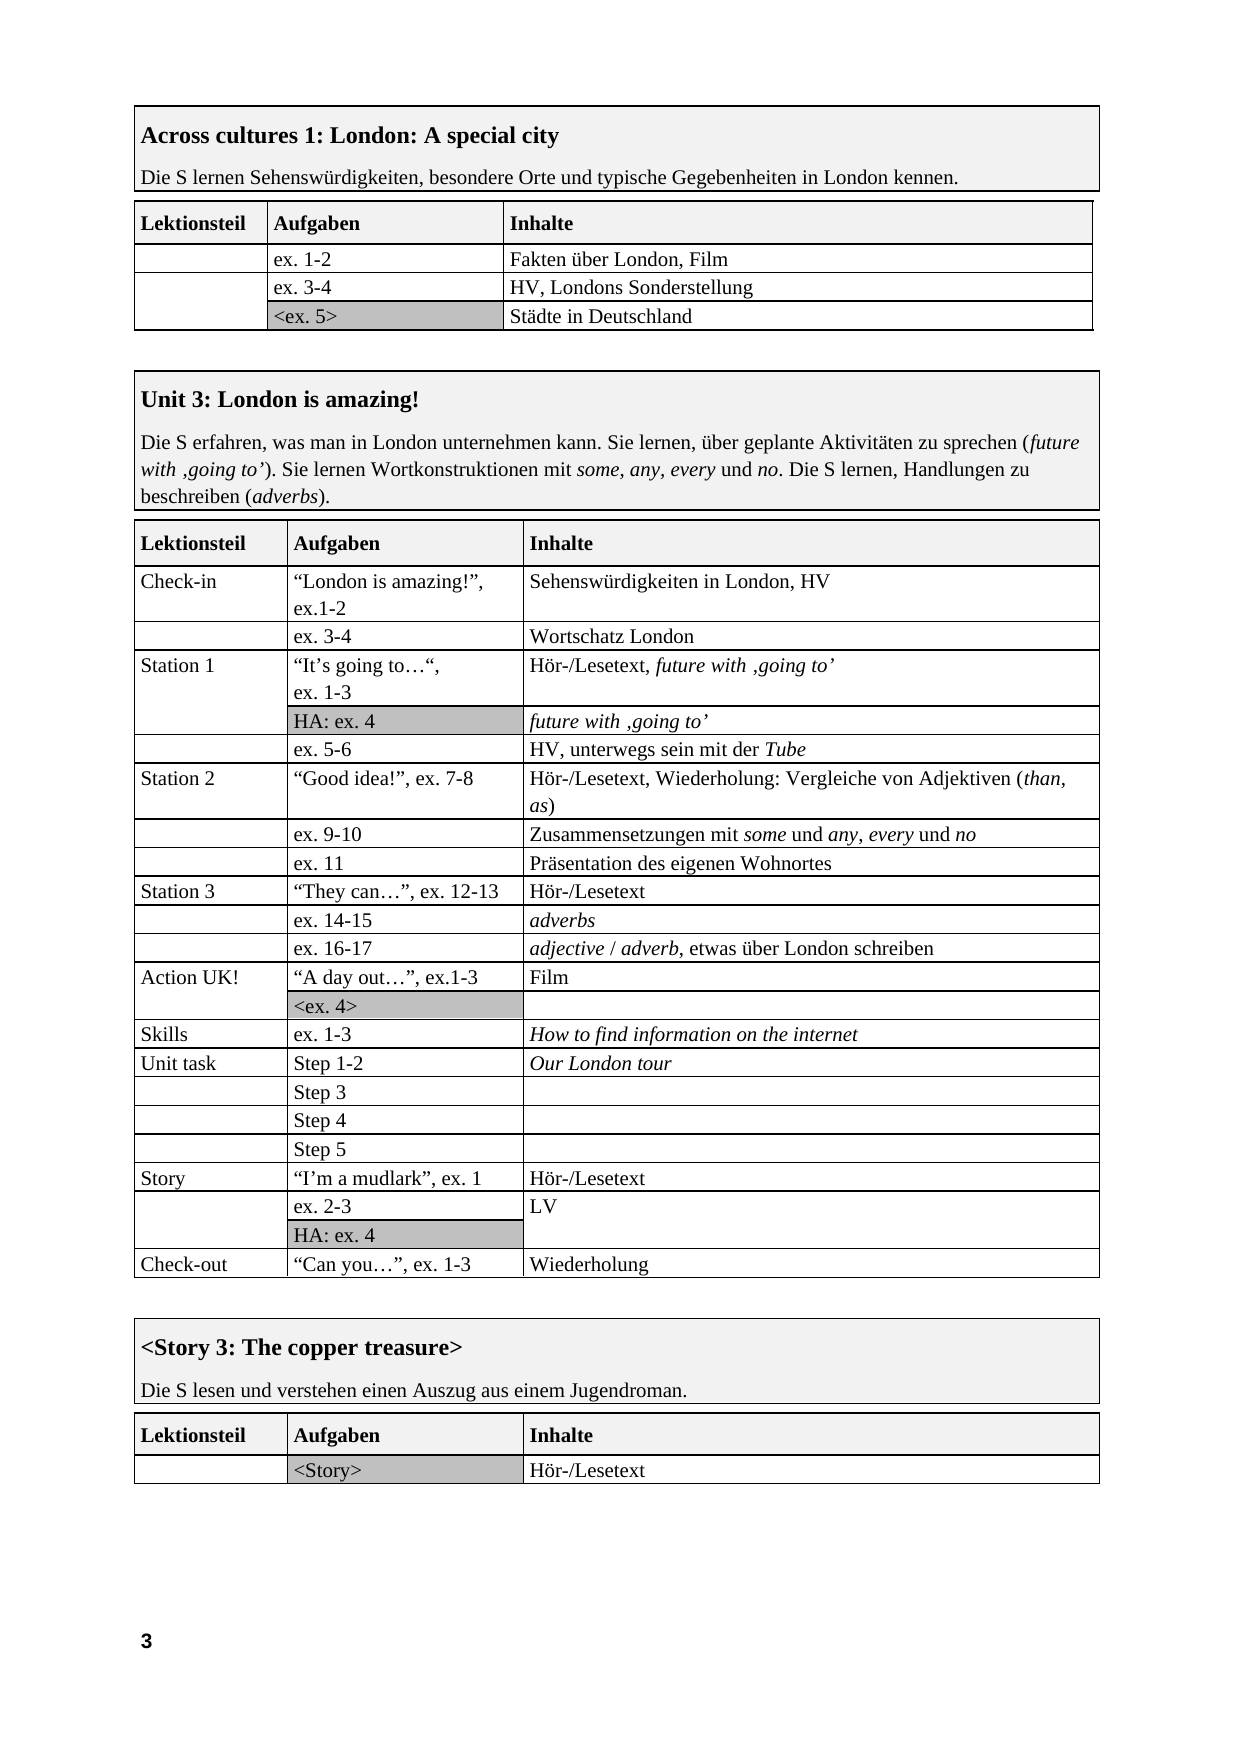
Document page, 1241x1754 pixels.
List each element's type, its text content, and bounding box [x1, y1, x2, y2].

table_cell future with ‚going to’ [524, 707, 1099, 734]
table_cell ex. 16-17 [288, 934, 523, 961]
table_cell ex. 3-4 [268, 273, 503, 300]
table_header Aufgaben [288, 521, 523, 565]
table_cell Film [524, 963, 1099, 990]
table_cell Präsentation des eigenen Wohnortes [524, 848, 1099, 875]
table_cell Fakten über London, Film [504, 245, 1092, 272]
table_cell Check-out [135, 1249, 287, 1276]
table_cell Sehenswürdigkeiten in London, HV [524, 567, 1099, 621]
table_cell Hör-/Lesetext [524, 1456, 1099, 1483]
table_cell Unit task [135, 1049, 287, 1076]
table_cell [135, 934, 287, 961]
table_header Inhalte [504, 202, 1092, 243]
table_cell adverbs [524, 906, 1099, 933]
table_cell “I’m a mudlark”, ex. 1 [288, 1163, 523, 1190]
table_cell Step 1-2 [288, 1049, 523, 1076]
table_cell HA: ex. 4 [288, 1221, 523, 1248]
table_cell <ex. 4> [288, 992, 523, 1018]
table_header Aufgaben [288, 1414, 523, 1454]
table_cell ex. 2-3 [288, 1192, 523, 1219]
table_cell ex. 1-2 [268, 245, 503, 272]
table_header Lektionsteil [135, 521, 287, 565]
table_header Across cultures 1: London: A special city Die S lernen Sehenswürdigkeiten, besondere Orte und typische Gegebenheiten in London kennen. [135, 107, 1099, 190]
table_cell “They can…”, ex. 12-13 [288, 877, 523, 904]
table_cell Skills [135, 1020, 287, 1047]
table_cell Check-in [135, 567, 287, 621]
table_cell [135, 1135, 287, 1162]
table_cell “It’s going to…“, ex. 1-3 [288, 651, 523, 705]
table_header <Story 3: The copper treasure> Die S lesen und verstehen einen Auszug aus einem Jugendroman. [135, 1319, 1099, 1402]
table_header Lektionsteil [135, 202, 267, 243]
table_cell HA: ex. 4 [288, 707, 523, 734]
table_cell Action UK! [135, 963, 287, 1018]
table_header Aufgaben [268, 202, 503, 243]
table_cell Station 3 [135, 877, 287, 904]
table_cell Our London tour [524, 1049, 1099, 1076]
table_cell How to find information on the internet [524, 1020, 1099, 1047]
table_cell [135, 906, 287, 933]
table_cell Zusammensetzungen mit some und any, every und no [524, 820, 1099, 847]
table_cell [524, 992, 1099, 1018]
table_cell ex. 14-15 [288, 906, 523, 933]
table_cell “Good idea!”, ex. 7-8 [288, 764, 523, 818]
table_header Inhalte [524, 1414, 1099, 1454]
table_cell “London is amazing!”, ex.1-2 [288, 567, 523, 621]
table_cell Station 2 [135, 764, 287, 818]
table_cell <Story> [288, 1456, 523, 1483]
table_cell ex. 1-3 [288, 1020, 523, 1047]
table_cell Hör-/Lesetext [524, 877, 1099, 904]
table_cell Wortschatz London [524, 622, 1099, 649]
table_cell Step 3 [288, 1077, 523, 1104]
table_header Lektionsteil [135, 1414, 287, 1454]
table_cell Hör-/Lesetext [524, 1163, 1099, 1190]
table_cell Step 4 [288, 1106, 523, 1133]
table_cell Step 5 [288, 1135, 523, 1162]
table_cell <ex. 5> [268, 302, 503, 329]
table_header Inhalte [524, 521, 1099, 565]
table_cell Städte in Deutschland [504, 302, 1092, 329]
table_cell [135, 1106, 287, 1133]
table_cell ex. 5-6 [288, 735, 523, 762]
table_header Unit 3: London is amazing! Die S erfahren, was man in London unternehmen kann. Sie lernen, über geplante Aktivitäten zu sprechen (future with ‚going to’). Sie lernen Wortkonstruktionen mit some, any, every und no. Die S lernen, Handlungen zu beschreiben (adverbs). [135, 372, 1099, 509]
table_cell [524, 1077, 1099, 1104]
table_cell [524, 1106, 1099, 1133]
table_cell [135, 1077, 287, 1104]
table_cell [524, 1135, 1099, 1162]
table_cell HV, Londons Sonderstellung [504, 273, 1092, 300]
table_cell [135, 735, 287, 762]
table_cell HV, unterwegs sein mit der Tube [524, 735, 1099, 762]
table_cell Hör-/Lesetext, Wiederholung: Vergleiche von Adjektiven (than, as) [524, 764, 1099, 818]
table_cell ex. 9-10 [288, 820, 523, 847]
table_cell Hör-/Lesetext, future with ‚going to’ [524, 651, 1099, 705]
table_cell [135, 273, 267, 329]
table_cell [135, 1192, 287, 1248]
table_cell [135, 820, 287, 847]
table_cell “A day out…”, ex.1-3 [288, 963, 523, 990]
table_cell adjective / adverb, etwas über London schreiben [524, 934, 1099, 961]
table_cell [135, 848, 287, 875]
table_cell ex. 11 [288, 848, 523, 875]
table_cell [135, 1456, 287, 1483]
table_cell [135, 245, 267, 272]
table_cell Story [135, 1163, 287, 1190]
table_cell LV [524, 1192, 1099, 1248]
table_cell [135, 622, 287, 649]
table_cell “Can you…”, ex. 1-3 [288, 1249, 523, 1276]
table_cell ex. 3-4 [288, 622, 523, 649]
table_cell Wiederholung [524, 1249, 1099, 1276]
table_cell Station 1 [135, 651, 287, 734]
